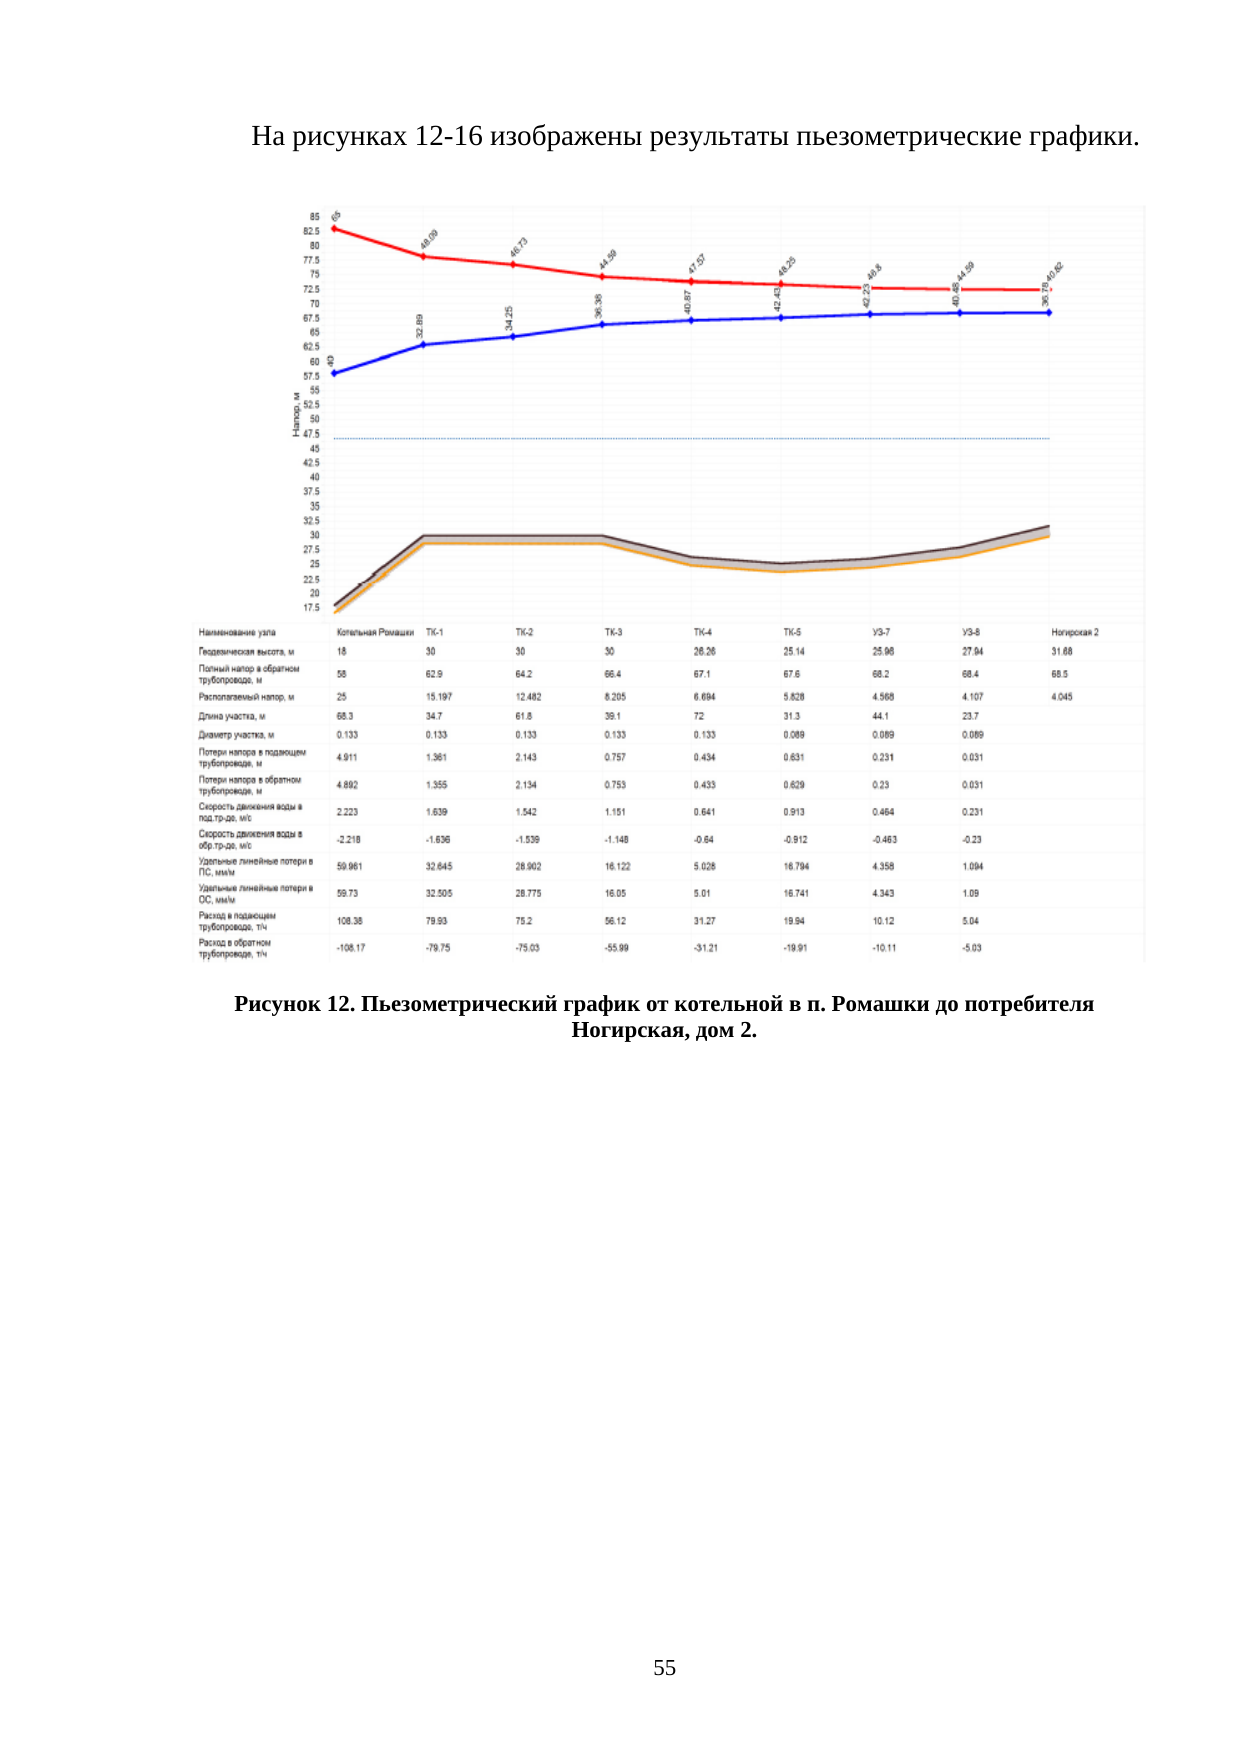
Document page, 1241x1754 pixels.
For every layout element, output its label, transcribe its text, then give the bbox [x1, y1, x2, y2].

text На рисунках 12-16 изображены результаты пьезометрические графики. [177, 118, 1152, 168]
text Рисунок 12. Пьезометрический график от котельной в п. Ромашки до потребителя Ногирская, дом 2. [177, 990, 1152, 1043]
picture [177, 168, 1157, 974]
